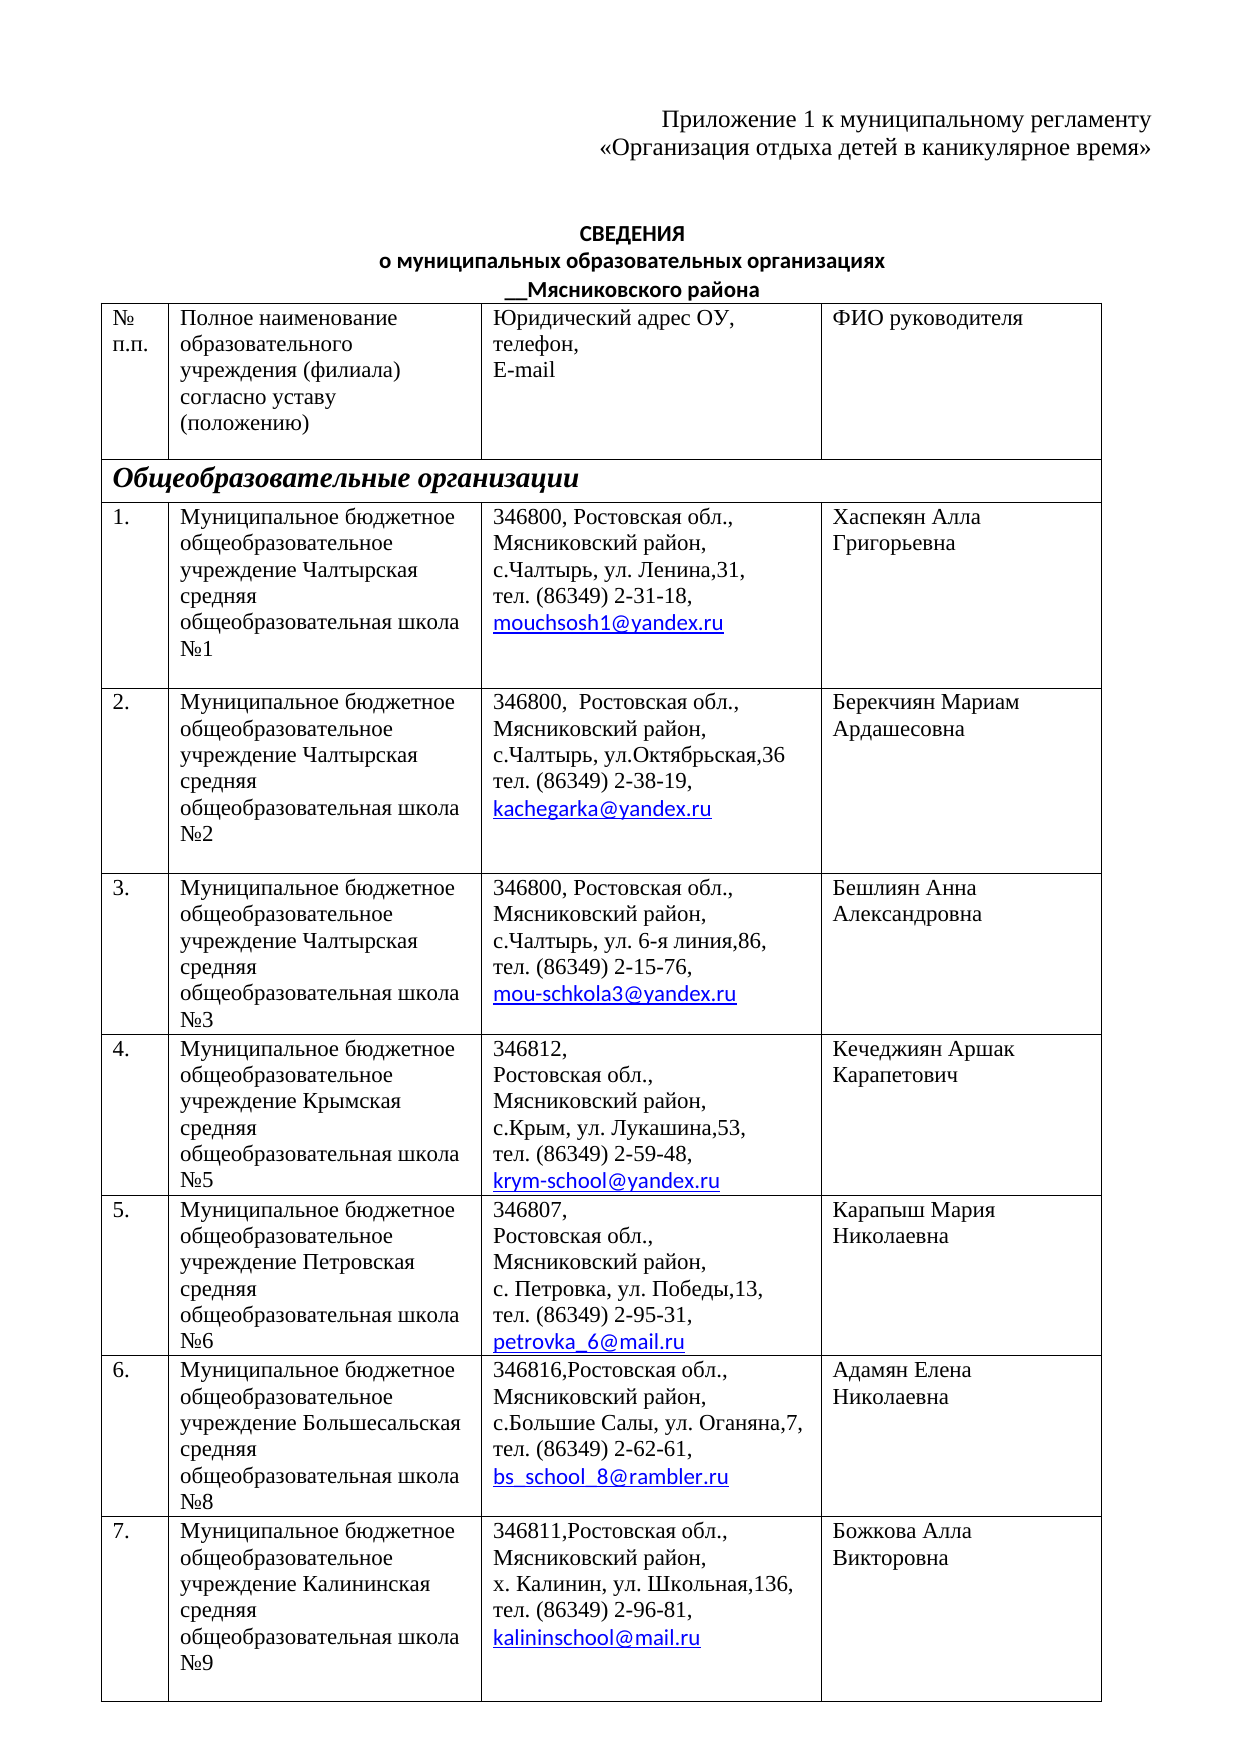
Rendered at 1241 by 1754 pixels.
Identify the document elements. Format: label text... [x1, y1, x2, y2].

table_cell Кечеджиян Аршак Карапетович [822, 1035, 1101, 1194]
text СВЕДЕНИЯ [112, 219, 1152, 247]
table_cell Божкова Алла Викторовна [822, 1517, 1101, 1701]
table_cell Муниципальное бюджетное общеобразовательное учреждение Чалтырская средняя общеобразовательная школа №1 [169, 503, 481, 687]
table_cell Муниципальное бюджетное общеобразовательное учреждение Петровская средняя общеобразовательная школа №6 [169, 1196, 481, 1355]
text Приложение 1 к муниципальному регламенту [112, 104, 1152, 132]
table_cell 7. [102, 1517, 168, 1701]
table_cell Муниципальное бюджетное общеобразовательное учреждение Крымская средняя общеобразовательная школа №5 [169, 1035, 481, 1194]
table_cell Хаспекян Алла Григорьевна [822, 503, 1101, 687]
table_cell Муниципальное бюджетное общеобразовательное учреждение Чалтырская средняя общеобразовательная школа №2 [169, 689, 481, 873]
table_cell Муниципальное бюджетное общеобразовательное учреждение Калининская средняя общеобразовательная школа №9 [169, 1517, 481, 1701]
table_cell Общеобразовательные организации [102, 460, 1101, 502]
table_cell 346800, Ростовская обл., Мясниковский район, с.Чалтырь, ул.Октябрьская,36 тел. (86349) 2-38-19, kachegarka@yandex.ru [482, 689, 821, 873]
table_cell Муниципальное бюджетное общеобразовательное учреждение Чалтырская средняя общеобразовательная школа №3 [169, 874, 481, 1034]
table_cell 1. [102, 503, 168, 687]
table_cell 6. [102, 1356, 168, 1516]
table_cell Адамян Елена Николаевна [822, 1356, 1101, 1516]
table_header Юридический адрес ОУ, телефон, E-mail [482, 304, 821, 459]
table_cell 5. [102, 1196, 168, 1355]
table_header № п.п. [102, 304, 168, 459]
table_header ФИО руководителя [822, 304, 1101, 459]
table_cell 346811,Ростовская обл., Мясниковский район, х. Калинин, ул. Школьная,136, тел. (86349) 2-96-81, kalininschool@mail.ru [482, 1517, 821, 1701]
table_cell Карапыш Мария Николаевна [822, 1196, 1101, 1355]
table_cell Муниципальное бюджетное общеобразовательное учреждение Большесальская средняя общеобразовательная школа №8 [169, 1356, 481, 1516]
table_cell 346816,Ростовская обл., Мясниковский район, с.Большие Салы, ул. Оганяна,7, тел. (86349) 2-62-61, bs_school_8@rambler.ru [482, 1356, 821, 1516]
table_header Полное наименование образовательного учреждения (филиала) согласно уставу (положению) [169, 304, 481, 459]
table_cell 346807, Ростовская обл., Мясниковский район, с. Петровка, ул. Победы,13, тел. (86349) 2-95-31, petrovka_6@mаil.ru [482, 1196, 821, 1355]
table_cell 346800, Ростовская обл., Мясниковский район, с.Чалтырь, ул. Ленина,31, тел. (86349) 2-31-18, mouchsosh1@yandex.ru [482, 503, 821, 687]
table_cell 4. [102, 1035, 168, 1194]
text о муниципальных образовательных организациях [112, 247, 1152, 275]
table_cell 2. [102, 689, 168, 873]
table_cell Берекчиян Мариам Ардашесовна [822, 689, 1101, 873]
table_cell 346800, Ростовская обл., Мясниковский район, с.Чалтырь, ул. 6-я линия,86, тел. (86349) 2-15-76, mou-schkola3@yandex.ru [482, 874, 821, 1034]
text «Организация отдыха детей в каникулярное время» [112, 132, 1152, 161]
table_cell Бешлиян Анна Александровна [822, 874, 1101, 1034]
table_cell 346812, Ростовская обл., Мясниковский район, с.Крым, ул. Лукашина,53, тел. (86349) 2-59-48, krym-school@yandex.ru [482, 1035, 821, 1194]
table_cell 3. [102, 874, 168, 1034]
text __Мясниковского района [112, 275, 1152, 303]
